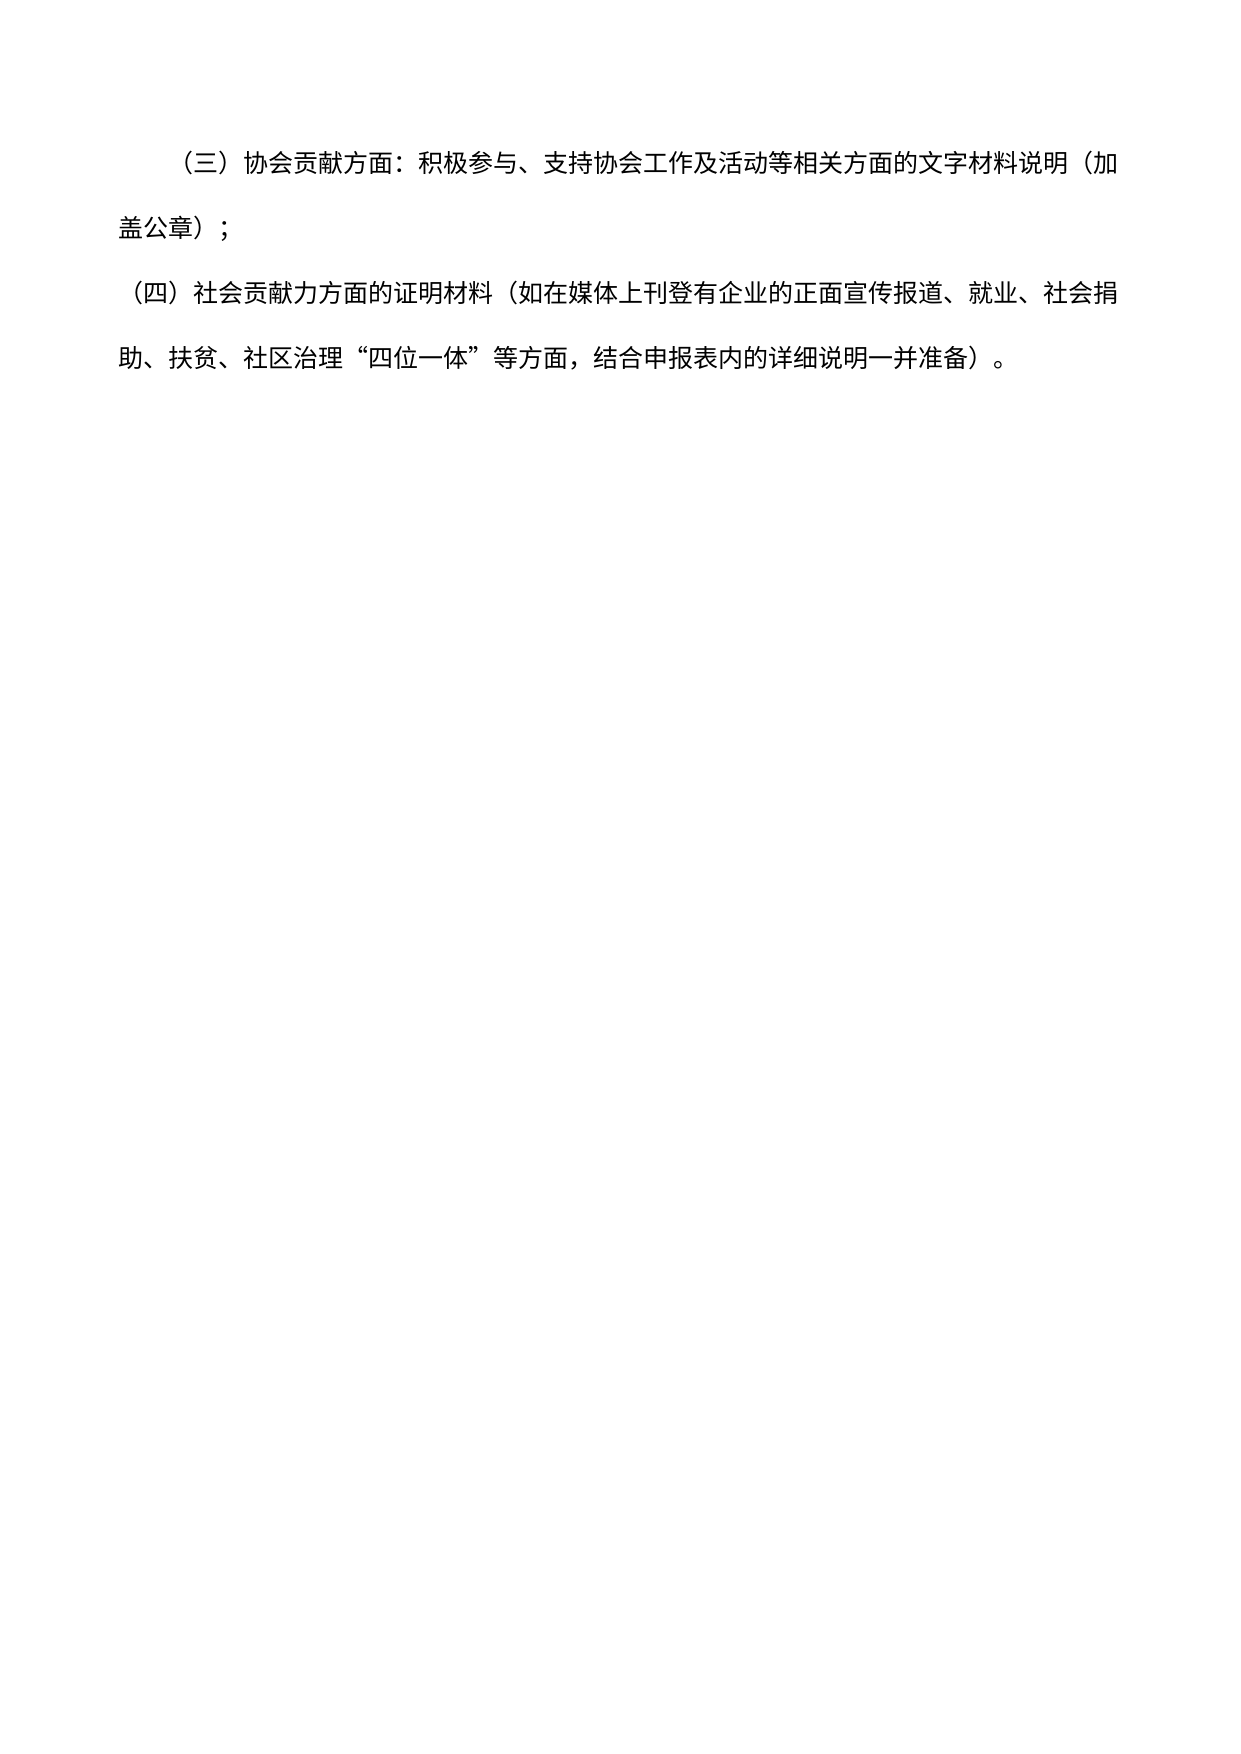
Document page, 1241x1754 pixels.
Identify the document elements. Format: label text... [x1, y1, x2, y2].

text （三）协会贡献方面：积极参与、支持协会工作及活动等相关方面的文字材料说明（加盖公章）； [118, 129, 1122, 259]
text （四）社会贡献力方面的证明材料（如在媒体上刊登有企业的正面宣传报道、就业、社会捐助、扶贫、社区治理“四位一体”等方面，结合申报表内的详细说明一并准备）。 [118, 259, 1122, 389]
